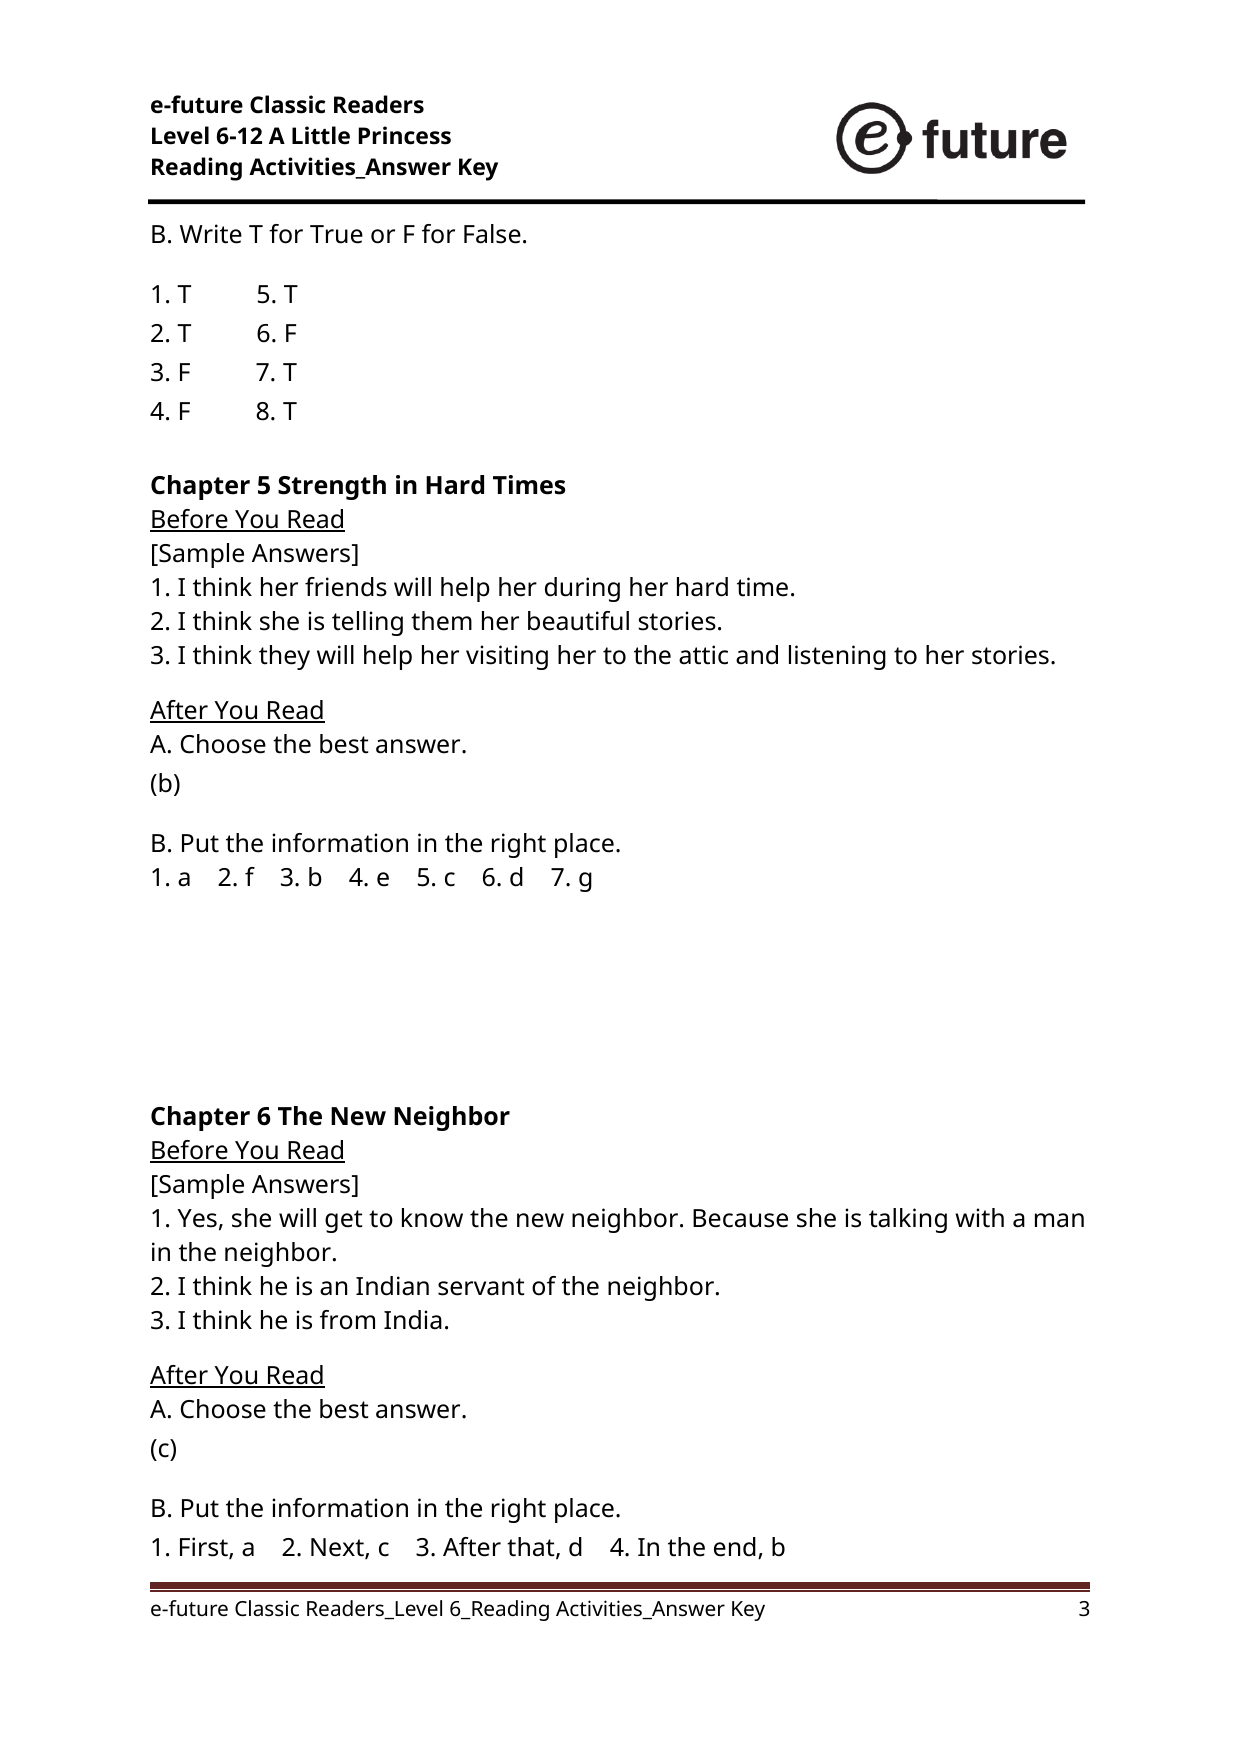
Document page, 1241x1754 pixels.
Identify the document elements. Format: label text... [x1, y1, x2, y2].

text Before You Read [150, 501, 1090, 535]
text B. Put the information in the right place. [150, 826, 1090, 860]
text B. Put the information in the right place. 1. First, a 2. Next, c 3. After that, d 4. In the end, b [150, 1491, 1090, 1564]
text 1. T 5. T [150, 277, 1090, 311]
text [Sample Answers] [150, 535, 1090, 569]
text A. Choose the best answer. (b) [150, 727, 1090, 800]
text [Sample Answers] [150, 1166, 1090, 1200]
text After You Read [150, 692, 1090, 727]
text Chapter 5 Strength in Hard Times [150, 467, 1090, 501]
text 1. Yes, she will get to know the new neighbor. Because she is talking with a man in the neighbor. 2. I think he is an Indian servant of the neighbor. 3. I think he is from India. [150, 1200, 1090, 1337]
text 3. F 7. T [150, 355, 1090, 389]
text B. Write T for True or F for False. [150, 216, 1090, 251]
text Before You Read [150, 1132, 1090, 1166]
text 2. T 6. F [150, 316, 1090, 350]
picture [827, 93, 1076, 183]
text 1. a 2. f 3. b 4. e 5. c 6. d 7. g [150, 860, 1090, 894]
text 4. F 8. T [150, 394, 1090, 428]
text After You Read [150, 1357, 1090, 1392]
text Chapter 6 The New Neighbor [150, 1098, 1090, 1132]
text A. Choose the best answer. (c) [150, 1392, 1090, 1465]
text 1. I think her friends will help her during her hard time. 2. I think she is telling them her beautiful stories. 3. I think they will help her visiting her to the attic and listening to her stories. [150, 569, 1090, 672]
